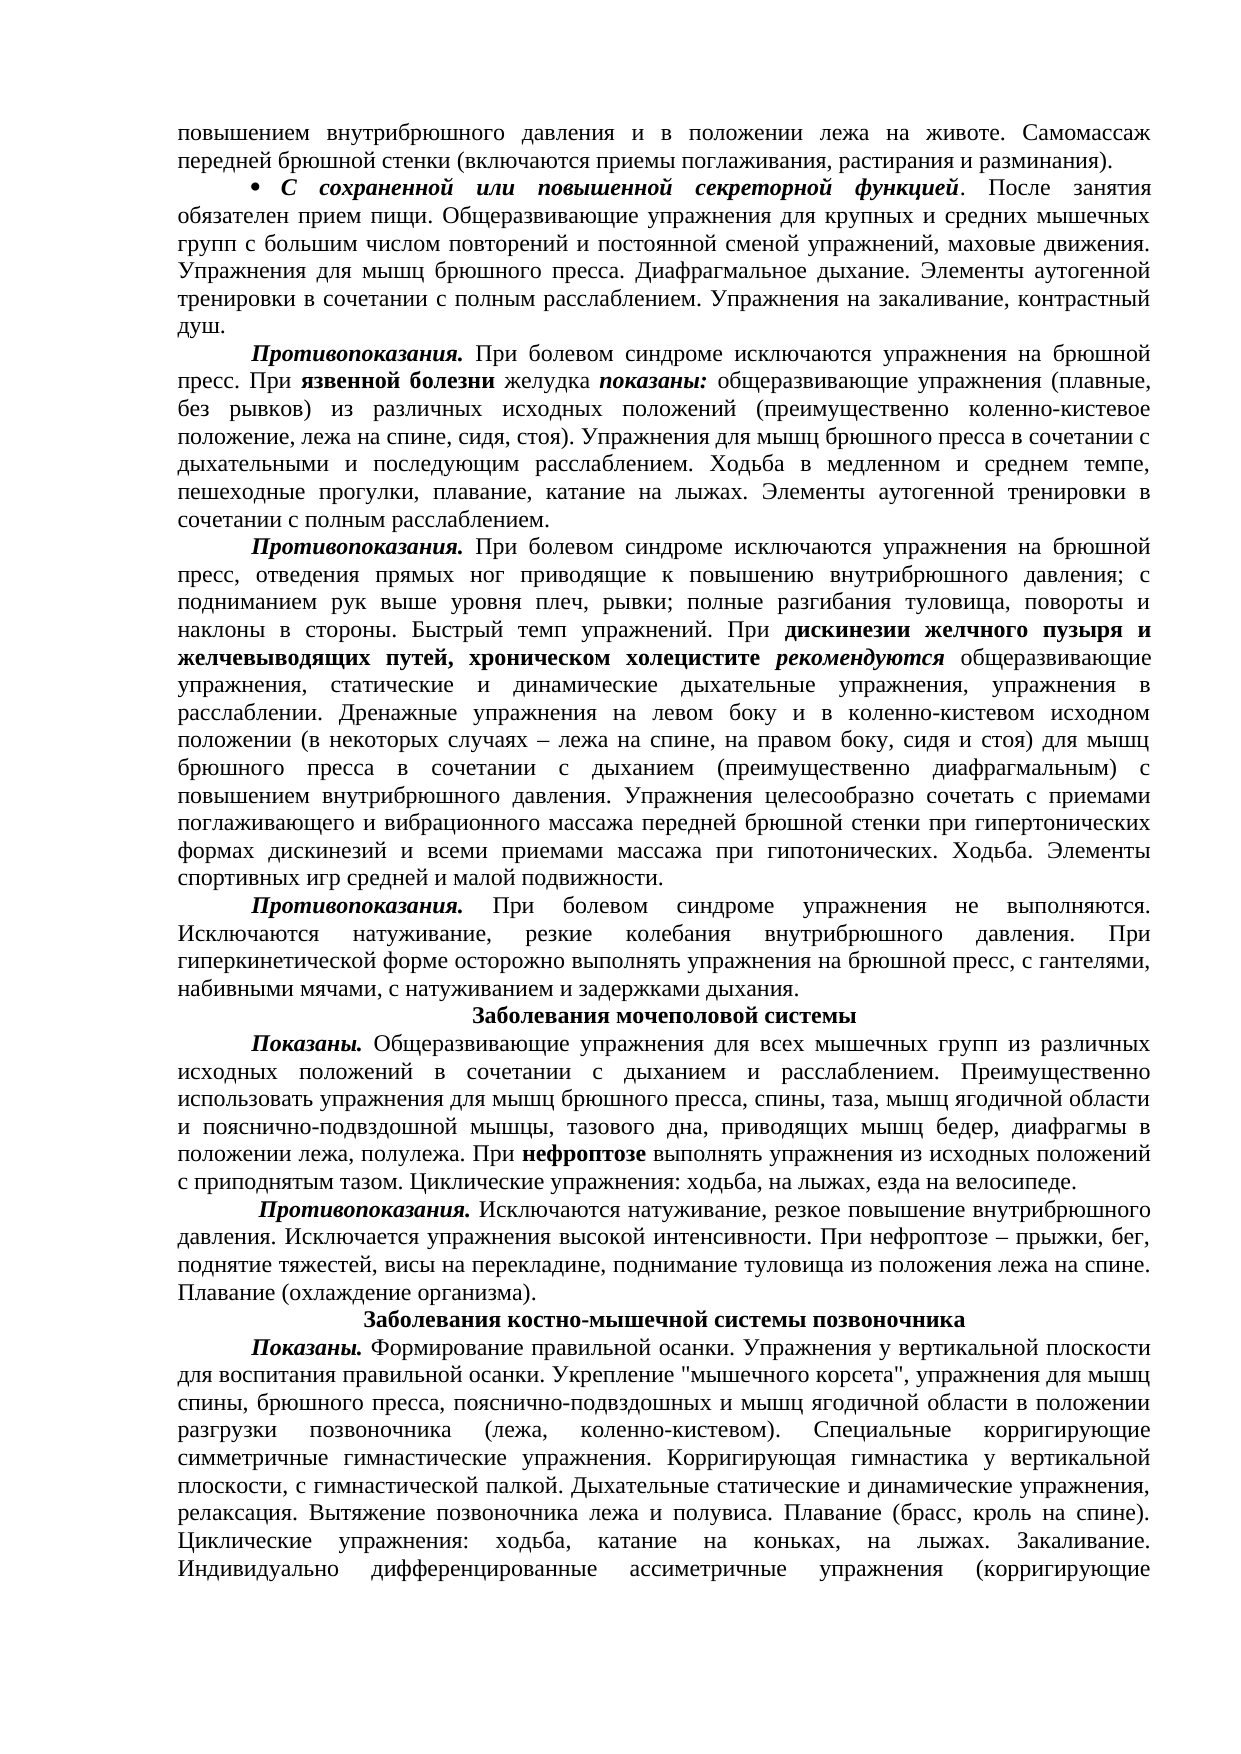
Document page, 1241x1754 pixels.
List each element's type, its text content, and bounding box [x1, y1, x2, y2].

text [177, 1333, 1152, 1581]
text Противопоказания. Исключаются натуживание, резкое повышение внутрибрюшного давления. Исключается упражнения высокой интенсивности. При нефроптозе – прыжки, бег, поднятие тяжестей, висы на перекладине, поднимание туловища из положения лежа на спине. Плавание (охлаждение организма). [177, 1195, 1152, 1305]
text Заболевания мочеполовой системы [177, 1001, 1152, 1029]
list С сохраненной или повышенной секреторной функцией. После занятия обязателен прием пищи. Общеразвивающие упражнения для крупных и средних мышечных групп с большим числом повторений и постоянной сменой упражнений, маховые движения. Упражнения для мышц брюшного пресса. Диафрагмальное дыхание. Элементы аутогенной тренировки в сочетании с полным расслаблением. Упражнения на закаливание, контрастный душ. [177, 173, 1152, 339]
text Заболевания костно-мышечной системы позвоночника [177, 1305, 1152, 1333]
text Показаны. Общеразвивающие упражнения для всех мышечных групп из различных исходных положений в сочетании с дыханием и расслаблением. Преимущественно использовать упражнения для мышц брюшного пресса, спины, таза, мышц ягодичной области и пояснично-подвздошной мышцы, тазового дна, приводящих мышц бедер, диафрагмы в положении лежа, полулежа. При нефроптозе выполнять упражнения из исходных положений с приподнятым тазом. Циклические упражнения: ходьба, на лыжах, езда на велосипеде. [177, 1029, 1152, 1195]
text Противопоказания. При болевом синдроме исключаются упражнения на брюшной пресс. При язвенной болезни желудка показаны: общеразвивающие упражнения (плавные, без рывков) из различных исходных положений (преимущественно коленно-кистевое положение, лежа на спине, сидя, стоя). Упражнения для мышц брюшного пресса в сочетании с дыхательными и последующим расслаблением. Ходьба в медленном и среднем темпе, пешеходные прогулки, плавание, катание на лыжах. Элементы аутогенной тренировки в сочетании с полным расслаблением. [177, 339, 1152, 532]
text Противопоказания. При болевом синдроме упражнения не выполняются. Исключаются натуживание, резкие колебания внутрибрюшного давления. При гиперкинетической форме осторожно выполнять упражнения на брюшной пресс, с гантелями, набивными мячами, с натуживанием и задержками дыхания. [177, 891, 1152, 1001]
text Противопоказания. При болевом синдроме исключаются упражнения на брюшной пресс, отведения прямых ног приводящие к повышению внутрибрюшного давления; с подниманием рук выше уровня плеч, рывки; полные разгибания туловища, повороты и наклоны в стороны. Быстрый темп упражнений. При дискинезии желчного пузыря и желчевыводящих путей, хроническом холецистите рекомендуются общеразвивающие упражнения, статические и динамические дыхательные упражнения, упражнения в расслаблении. Дренажные упражнения на левом боку и в коленно-кистевом исходном положении (в некоторых случаях – лежа на спине, на правом боку, сидя и стоя) для мышц брюшного пресса в сочетании с дыханием (преимущественно диафрагмальным) с повышением внутрибрюшного давления. Упражнения целесообразно сочетать с приемами поглаживающего и вибрационного массажа передней брюшной стенки при гипертонических формах дискинезий и всеми приемами массажа при гипотонических. Ходьба. Элементы спортивных игр средней и малой подвижности. [177, 532, 1152, 891]
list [177, 118, 1152, 173]
